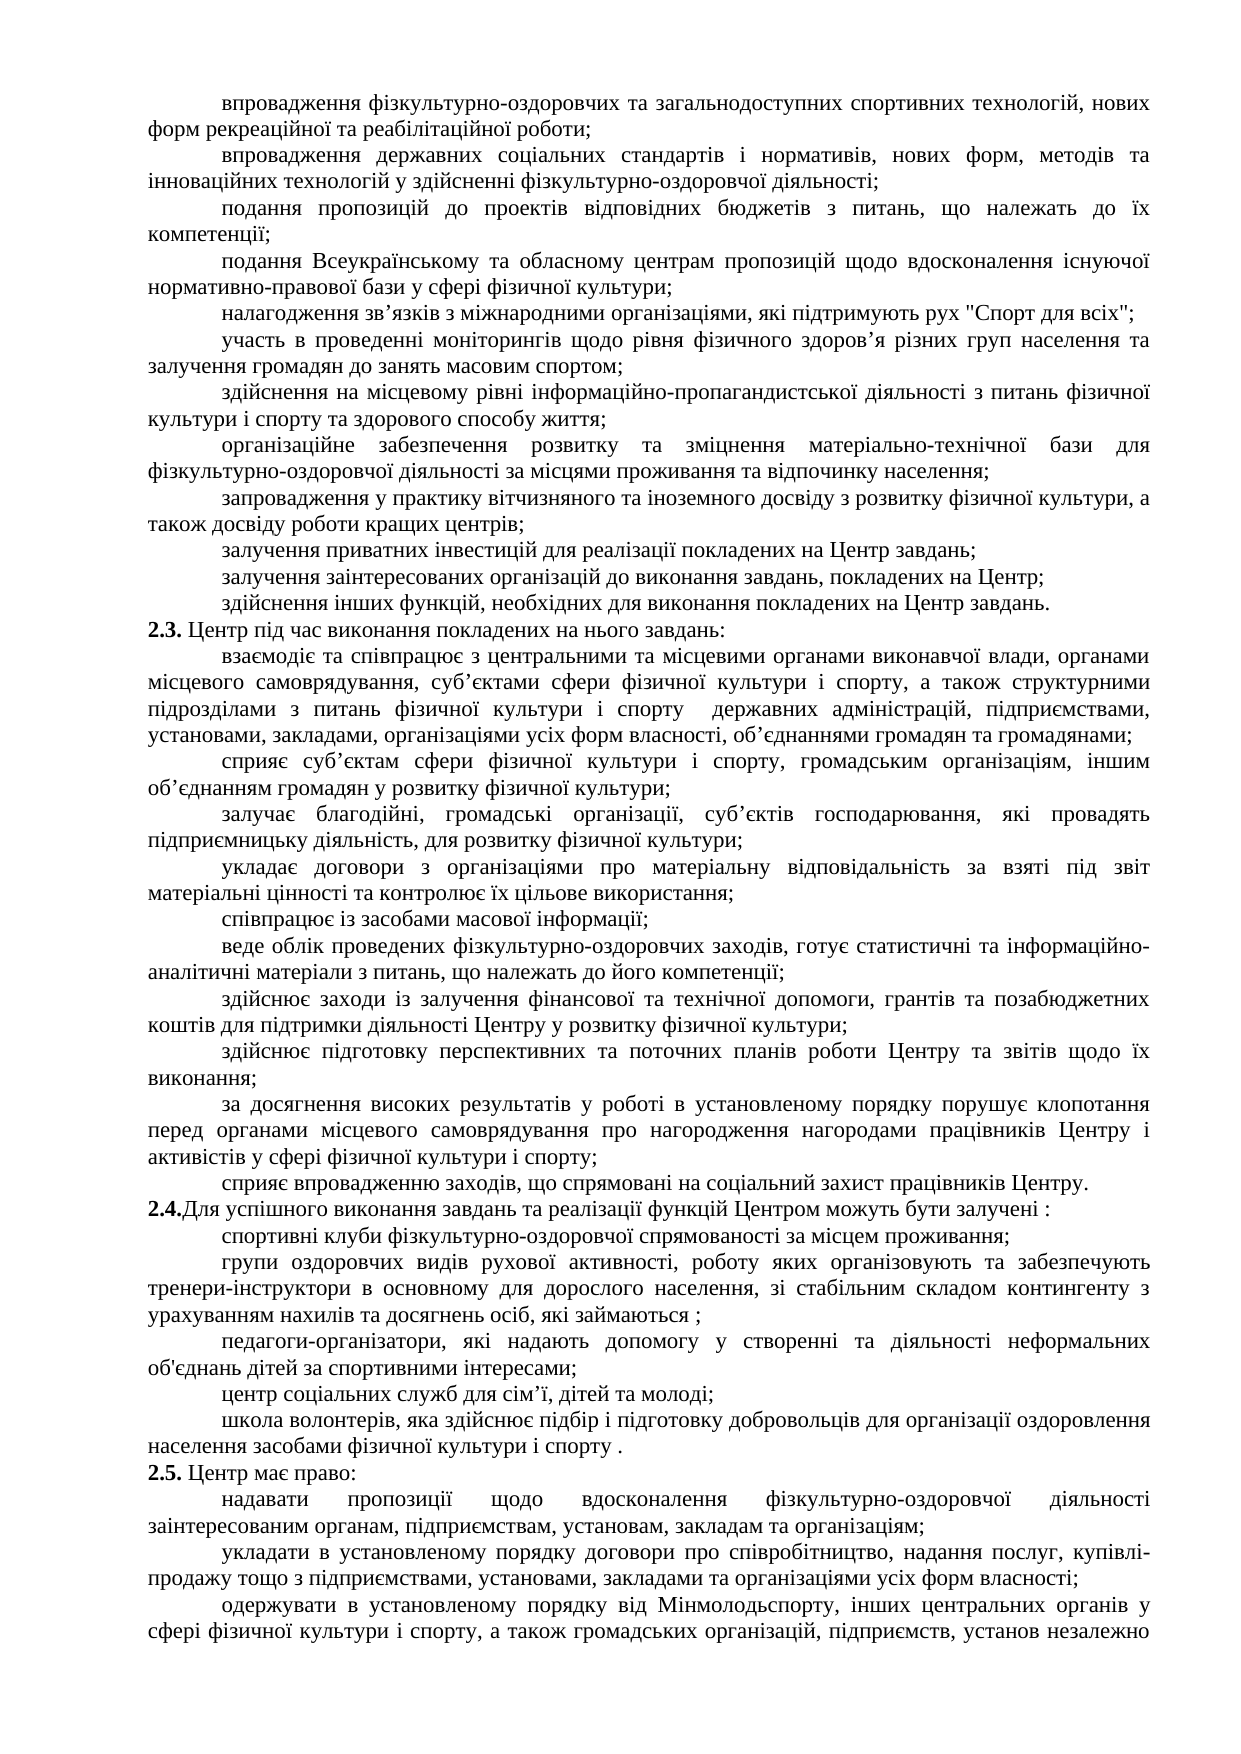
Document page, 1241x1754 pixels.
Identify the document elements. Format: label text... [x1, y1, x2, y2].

text надавати пропозиції щодо вдосконалення фізкультурно-оздоровчої діяльності заінтересованим органам, підприємствам, установам, закладам та організаціям; [148, 1485, 1152, 1538]
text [148, 1591, 1152, 1643]
text організаційне забезпечення розвитку та зміцнення матеріально-технічної бази для фізкультурно-оздоровчої діяльності за місцями проживання та відпочинку населення; [148, 431, 1152, 484]
text запровадження у практику вітчизняного та іноземного досвіду з розвитку фізичної культури, а також досвіду роботи кращих центрів; [148, 484, 1152, 537]
text укладає договори з організаціями про матеріальну відповідальність за взяті під звіт матеріальні цінності та контролює їх цільове використання; [148, 853, 1152, 906]
text 2.4.Для успішного виконання завдань та реалізації функцій Центром можуть бути залучені : [148, 1195, 1152, 1222]
text здійснює підготовку перспективних та поточних планів роботи Центру та звітів щодо їх виконання; [148, 1037, 1152, 1090]
text участь в проведенні моніторингів щодо рівня фізичного здоров’я різних груп населення та залучення громадян до занять масовим спортом; [148, 326, 1152, 378]
text укладати в установленому порядку договори про співробітництво, надання послуг, купівлі-продажу тощо з підприємствами, установами, закладами та організаціями усіх форм власності; [148, 1538, 1152, 1591]
text залучення приватних інвестицій для реалізації покладених на Центр завдань; [148, 537, 1152, 563]
text 2.5. Центр має право: [148, 1459, 1152, 1485]
text подання пропозицій до проектів відповідних бюджетів з питань, що належать до їх компетенції; [148, 194, 1152, 247]
text сприяє суб’єктам сфери фізичної культури і спорту, громадським організаціям, іншим об’єднанням громадян у розвитку фізичної культури; [148, 747, 1152, 800]
text здійснення інших функцій, необхідних для виконання покладених на Центр завдань. [148, 589, 1152, 616]
text сприяє впровадженню заходів, що спрямовані на соціальний захист працівників Центру. [148, 1169, 1152, 1195]
text школа волонтерів, яка здійснює підбір і підготовку добровольців для організації оздоровлення населення засобами фізичної культури і спорту . [148, 1406, 1152, 1459]
text залучає благодійні, громадські організації, суб’єктів господарювання, які провадять підприємницьку діяльність, для розвитку фізичної культури; [148, 800, 1152, 853]
text здійснення на місцевому рівні інформаційно-пропагандистської діяльності з питань фізичної культури і спорту та здорового способу життя; [148, 378, 1152, 431]
text спортивні клуби фізкультурно-оздоровчої спрямованості за місцем проживання; [148, 1222, 1152, 1248]
text 2.3. Центр під час виконання покладених на нього завдань: [148, 616, 1152, 642]
text подання Всеукраїнському та обласному центрам пропозицій щодо вдосконалення існуючої нормативно-правової бази у сфері фізичної культури; [148, 247, 1152, 299]
text веде облік проведених фізкультурно-оздоровчих заходів, готує статистичні та інформаційно-аналітичні матеріали з питань, що належать до його компетенції; [148, 932, 1152, 984]
text залучення заінтересованих організацій до виконання завдань, покладених на Центр; [148, 563, 1152, 589]
text центр соціальних служб для сім’ї, дітей та молоді; [148, 1380, 1152, 1406]
text педагоги-організатори, які надають допомогу у створенні та діяльності неформальних об'єднань дітей за спортивними інтересами; [148, 1327, 1152, 1380]
text впровадження фізкультурно-оздоровчих та загальнодоступних спортивних технологій, нових форм рекреаційної та реабілітаційної роботи; [148, 88, 1152, 141]
text налагодження зв’язків з міжнародними організаціями, які підтримують рух "Спорт для всіх"; [148, 299, 1152, 326]
text взаємодіє та співпрацює з центральними та місцевими органами виконавчої влади, органами місцевого самоврядування, суб’єктами сфери фізичної культури і спорту, а також структурними підрозділами з питань фізичної культури і спорту державних адміністрацій, підприємствами, установами, закладами, організаціями усіх форм власності, об’єднаннями громадян та громадянами; [148, 642, 1152, 747]
text групи оздоровчих видів рухової активності, роботу яких організовують та забезпечують тренери-інструктори в основному для дорослого населення, зі стабільним складом контингенту з урахуванням нахилів та досягнень осіб, які займаються ; [148, 1248, 1152, 1327]
text за досягнення високих результатів у роботі в установленому порядку порушує клопотання перед органами місцевого самоврядування про нагородження нагородами працівників Центру і активістів у сфері фізичної культури і спорту; [148, 1090, 1152, 1169]
text впровадження державних соціальних стандартів і нормативів, нових форм, методів та інноваційних технологій у здійсненні фізкультурно-оздоровчої діяльності; [148, 141, 1152, 194]
text співпрацює із засобами масової інформації; [148, 906, 1152, 932]
text здійснює заходи із залучення фінансової та технічної допомоги, грантів та позабюджетних коштів для підтримки діяльності Центру у розвитку фізичної культури; [148, 984, 1152, 1037]
